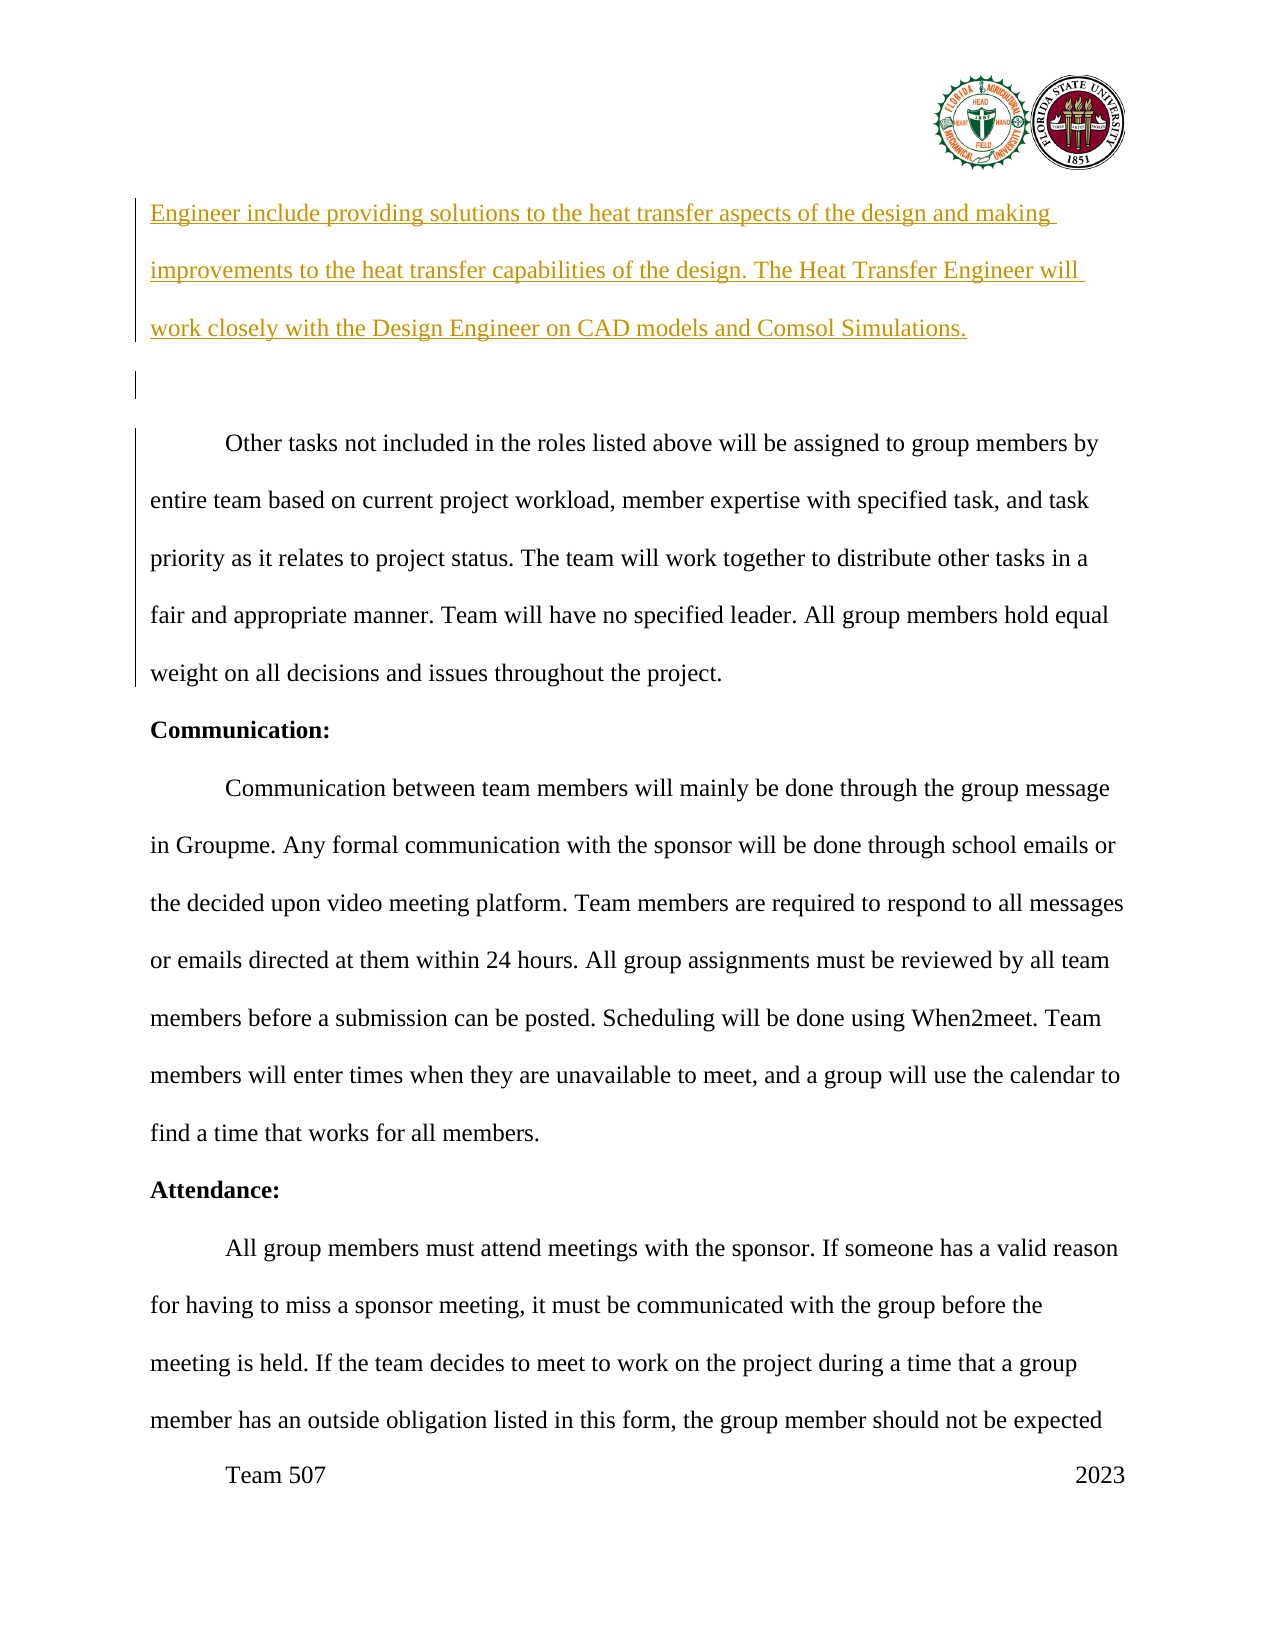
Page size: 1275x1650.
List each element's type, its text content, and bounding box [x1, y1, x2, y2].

text Other tasks not included in the roles listed above will be assigned to group members by entire team based on current project workload, member expertise with specified task, and task priority as it relates to project status. The team will work together to distribute other tasks in a fair and appropriate manner. Team will have no specified leader. All group members hold equal weight on all decisions and issues throughout the project. [150, 428, 1125, 687]
picture [933, 75, 1125, 170]
text Attendance: [150, 1176, 1125, 1204]
text Communication: [150, 716, 1125, 744]
text • Anthony Vicary - [150, 198, 1125, 342]
text Communication between team members will mainly be done through the group message in Groupme. Any formal communication with the sponsor will be done through school emails or the decided upon video meeting platform. Team members are required to respond to all messages or emails directed at them within 24 hours. All group assignments must be reviewed by all team members before a submission can be posted. Scheduling will be done using When2meet. Team members will enter times when they are unavailable to meet, and a group will use the calendar to find a time that works for all members. [150, 773, 1125, 1147]
